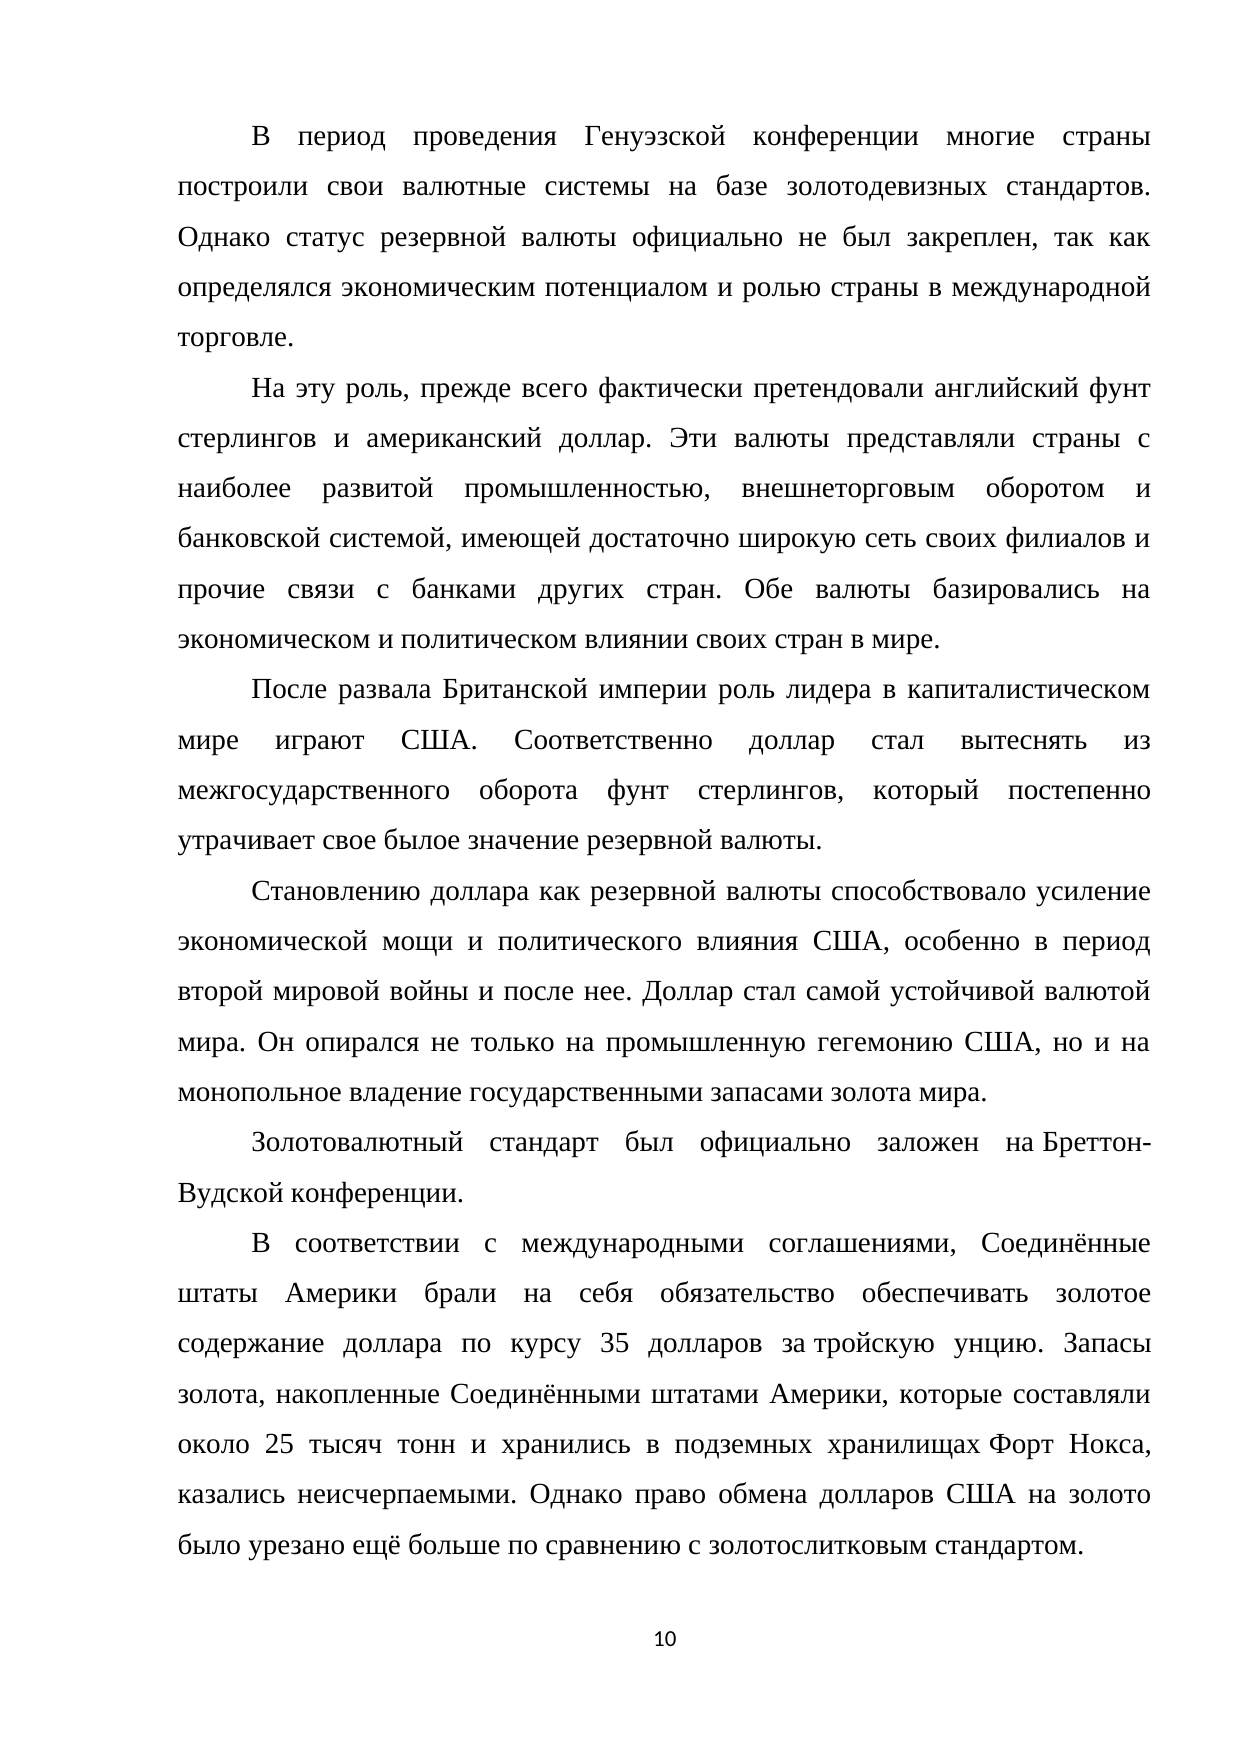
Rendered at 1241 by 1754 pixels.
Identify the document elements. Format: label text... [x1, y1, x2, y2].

text В период проведения Генуэзской конференции многие страны построили свои валютные системы на базе золотодевизных стандартов. Однако статус резервной валюты официально не был закреплен, так как определялся экономическим потенциалом и ролью страны в международной торговле. [177, 118, 1152, 353]
text На эту роль, прежде всего фактически претендовали английский фунт стерлингов и американский доллар. Эти валюты представляли страны с наиболее развитой промышленностью, внешнеторговым оборотом и банковской системой, имеющей достаточно широкую сеть своих филиалов и прочие связи с банками других стран. Обе валюты базировались на экономическом и политическом влиянии своих стран в мире. [177, 370, 1152, 655]
text В соответствии с международными соглашениями, Соединённые штаты Америки брали на себя обязательство обеспечивать золотое содержание доллара по курсу 35 долларов за тройскую унцию. Запасы золота, накопленные Соединёнными штатами Америки, которые составляли около 25 тысяч тонн и хранились в подземных хранилищах Форт Нокса, казались неисчерпаемыми. Однако право обмена долларов США на золото было урезано ещё больше по сравнению с золотослитковым стандартом. [177, 1225, 1152, 1560]
text Становлению доллара как резервной валюты способствовало усиление экономической мощи и политического влияния США, особенно в период второй мировой войны и после нее. Доллар стал самой устойчивой валютой мира. Он опирался не только на промышленную гегемонию США, но и на монопольное владение государственными запасами золота мира. [177, 873, 1152, 1108]
text После развала Британской империи роль лидера в капиталистическом мире играют США. Соответственно доллар стал вытеснять из межгосударственного оборота фунт стерлингов, который постепенно утрачивает свое былое значение резервной валюты. [177, 672, 1152, 856]
text Золотовалютный стандарт был официально заложен на Бреттон-Вудской конференции. [177, 1124, 1152, 1208]
